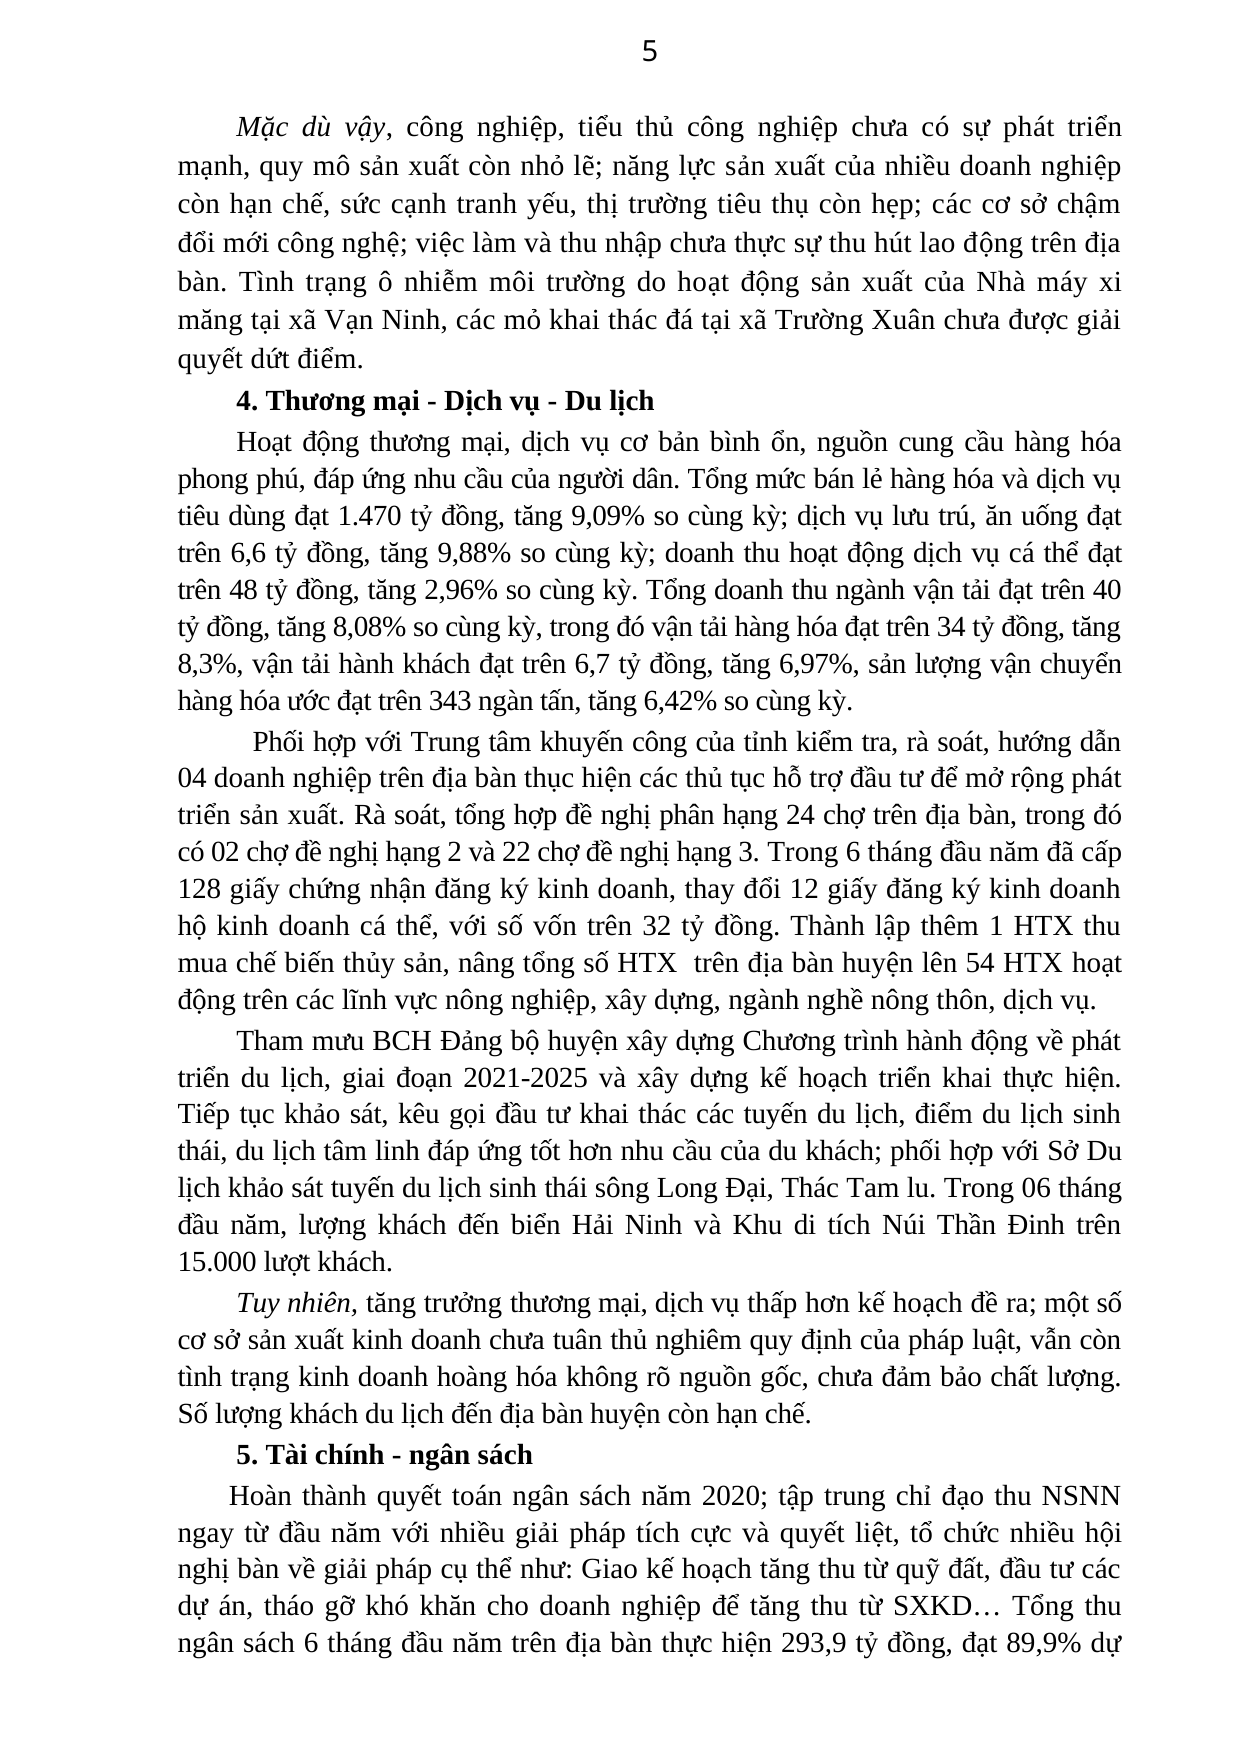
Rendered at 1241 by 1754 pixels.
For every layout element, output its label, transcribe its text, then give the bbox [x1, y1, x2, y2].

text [177, 1478, 1122, 1659]
text Hoạt động thương mại, dịch vụ cơ bản bình ổn, nguồn cung cầu hàng hóa phong phú, đáp ứng nhu cầu của người dân. Tổng mức bán lẻ hàng hóa và dịch vụ tiêu dùng đạt 1.470 tỷ đồng, tăng 9,09% so cùng kỳ; dịch vụ lưu trú, ăn uống đạt trên 6,6 tỷ đồng, tăng 9,88% so cùng kỳ; doanh thu hoạt động dịch vụ cá thể đạt trên 48 tỷ đồng, tăng 2,96% so cùng kỳ. Tổng doanh thu ngành vận tải đạt trên 40 tỷ đồng, tăng 8,08% so cùng kỳ, trong đó vận tải hàng hóa đạt trên 34 tỷ đồng, tăng 8,3%, vận tải hành khách đạt trên 6,7 tỷ đồng, tăng 6,97%, sản lượng vận chuyển hàng hóa ước đạt trên 343 ngàn tấn, tăng 6,42% so cùng kỳ. [177, 424, 1122, 716]
text Mặc dù vậy, công nghiệp, tiểu thủ công nghiệp chưa có sự phát triển mạnh, quy mô sản xuất còn nhỏ lẽ; năng lực sản xuất của nhiều doanh nghiệp còn hạn chế, sức cạnh tranh yếu, thị trường tiêu thụ còn hẹp; các cơ sở chậm đổi mới công nghệ; việc làm và thu nhập chưa thực sự thu hút lao động trên địa bàn. Tình trạng ô nhiễm môi trường do hoạt động sản xuất của Nhà máy xi măng tại xã Vạn Ninh, các mỏ khai thác đá tại xã Trường Xuân chưa được giải quyết dứt điểm. [177, 109, 1122, 374]
text Tuy nhiên, tăng trưởng thương mại, dịch vụ thấp hơn kế hoạch đề ra; một số cơ sở sản xuất kinh doanh chưa tuân thủ nghiêm quy định của pháp luật, vẫn còn tình trạng kinh doanh hoàng hóa không rõ nguồn gốc, chưa đảm bảo chất lượng. Số lượng khách du lịch đến địa bàn huyện còn hạn chế. [177, 1285, 1122, 1429]
text Tham mưu BCH Đảng bộ huyện xây dựng Chương trình hành động về phát triển du lịch, giai đoạn 2021-2025 và xây dựng kế hoạch triển khai thực hiện. Tiếp tục khảo sát, kêu gọi đầu tư khai thác các tuyến du lịch, điểm du lịch sinh thái, du lịch tâm linh đáp ứng tốt hơn nhu cầu của du khách; phối hợp với Sở Du lịch khảo sát tuyến du lịch sinh thái sông Long Đại, Thác Tam lu. Trong 06 tháng đầu năm, lượng khách đến biển Hải Ninh và Khu di tích Núi Thần Đinh trên 15.000 lượt khách. [177, 1023, 1122, 1278]
text 4. Thương mại - Dịch vụ - Du lịch [177, 383, 1122, 417]
text 5. Tài chính - ngân sách [177, 1437, 1122, 1470]
text Phối hợp với Trung tâm khuyến công của tỉnh kiểm tra, rà soát, hướng dẫn 04 doanh nghiệp trên địa bàn thục hiện các thủ tục hỗ trợ đầu tư để mở rộng phát triển sản xuất. Rà soát, tổng hợp đề nghị phân hạng 24 chợ trên địa bàn, trong đó có 02 chợ đề nghị hạng 2 và 22 chợ đề nghị hạng 3. Trong 6 tháng đầu năm đã cấp 128 giấy chứng nhận đăng ký kinh doanh, thay đổi 12 giấy đăng ký kinh doanh hộ kinh doanh cá thể, với số vốn trên 32 tỷ đồng. Thành lập thêm 1 HTX thu mua chế biến thủy sản, nâng tổng số HTX trên địa bàn huyện lên 54 HTX hoạt động trên các lĩnh vực nông nghiệp, xây dựng, ngành nghề nông thôn, dịch vụ. [177, 724, 1122, 1015]
